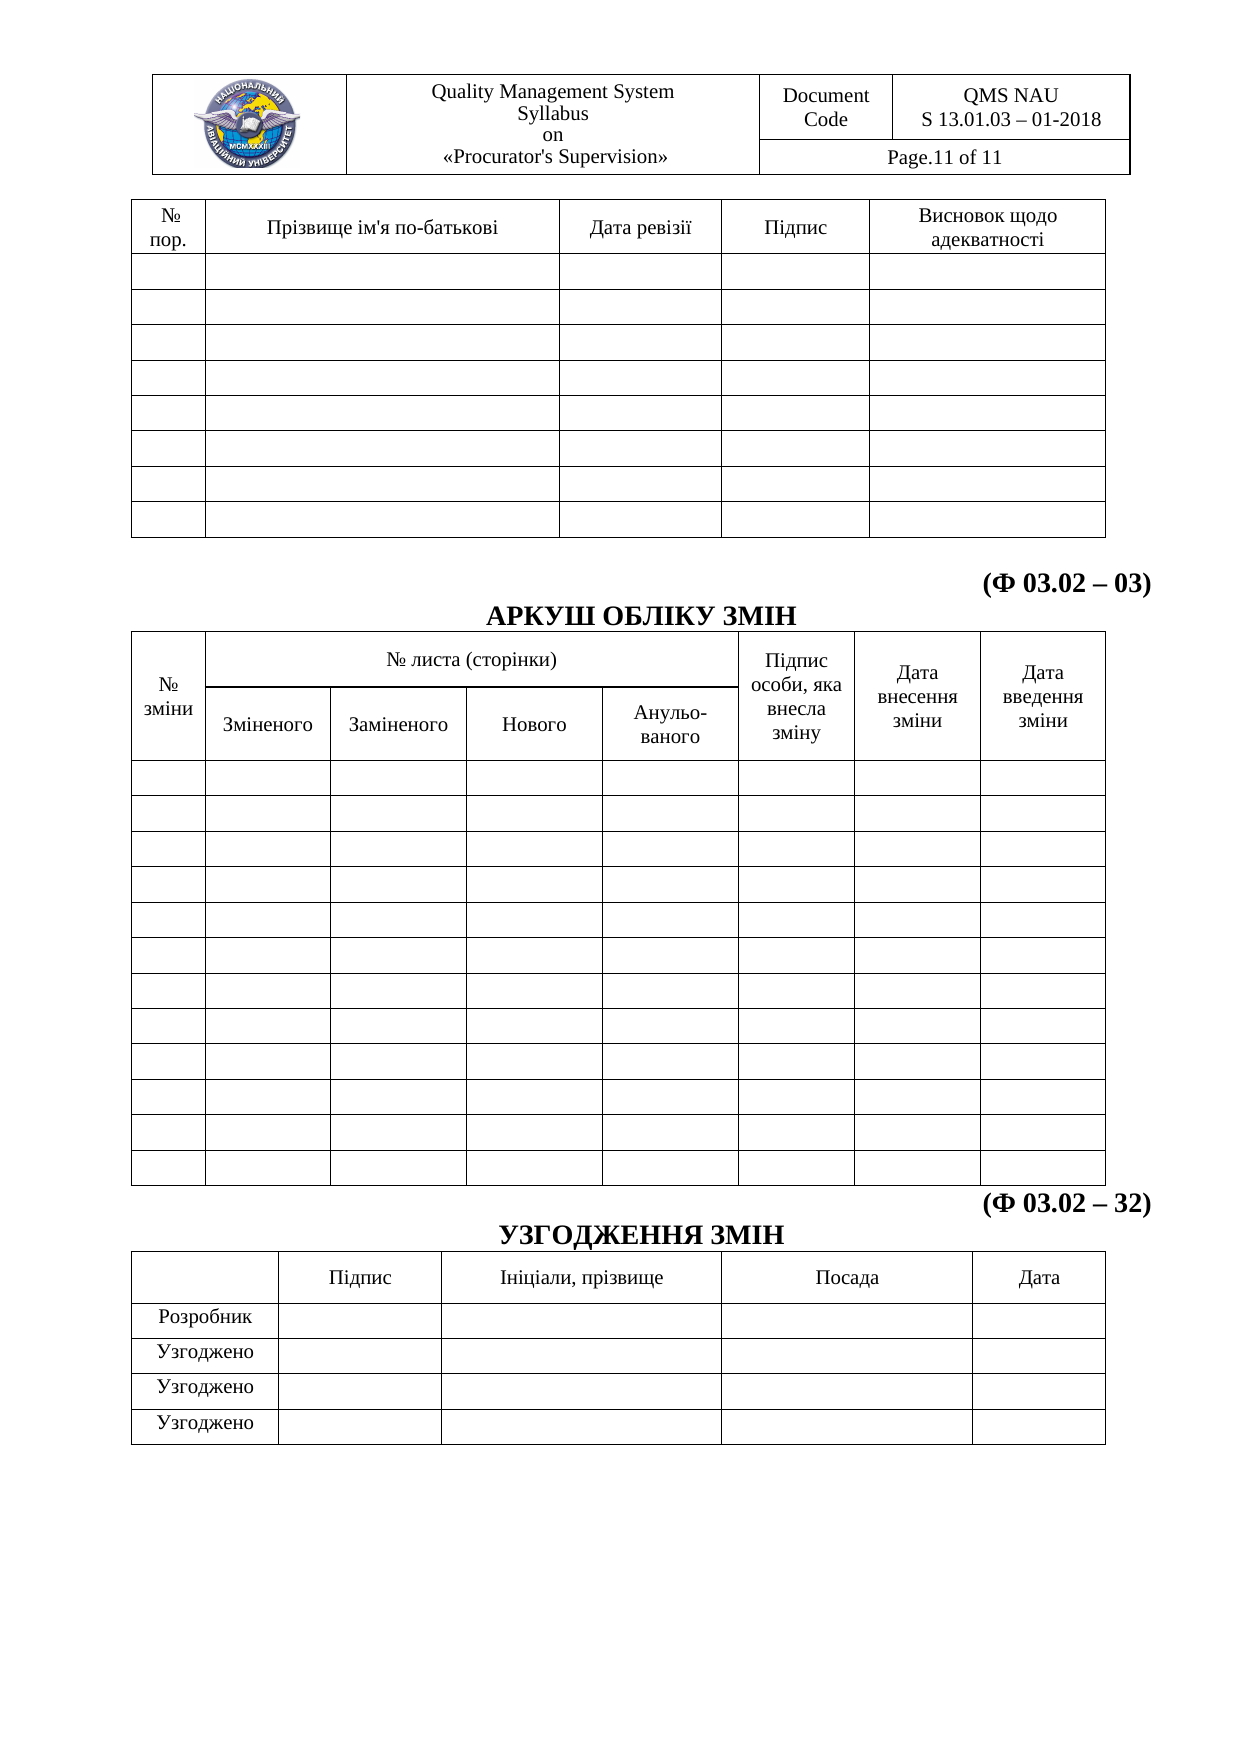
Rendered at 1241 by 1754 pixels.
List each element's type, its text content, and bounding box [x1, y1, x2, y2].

table_cell [331, 1080, 466, 1114]
table_cell [870, 290, 1105, 324]
table_cell [722, 254, 869, 289]
table_cell [560, 396, 721, 430]
table_cell [560, 325, 721, 359]
table_cell [467, 796, 602, 831]
table_header Дата введення зміни [981, 632, 1105, 760]
table_cell [132, 761, 205, 795]
table_cell [603, 974, 738, 1008]
table_cell [722, 1410, 972, 1444]
table_cell [981, 938, 1105, 972]
table_cell [973, 1374, 1105, 1409]
table_cell Нового [467, 688, 602, 760]
table_cell [722, 431, 869, 466]
table_header Ініціали, прізвище [442, 1252, 721, 1302]
table_cell Анульо- ваного [603, 688, 738, 760]
text АРКУШ ОБЛІКУ ЗМІН [131, 599, 1152, 631]
table_cell [855, 1151, 980, 1185]
table_cell [132, 1115, 205, 1149]
table_cell Розробник [132, 1304, 278, 1338]
table_header Підпис [722, 200, 869, 253]
table_header № пор. [132, 200, 205, 253]
table_cell [722, 467, 869, 501]
text (Ф 03.02 – 03) [131, 566, 1152, 599]
table_cell [722, 361, 869, 395]
table_cell [132, 974, 205, 1008]
table_cell [132, 1009, 205, 1043]
table_cell [206, 938, 330, 972]
table_cell [206, 254, 559, 289]
table_cell [206, 974, 330, 1008]
table_cell [603, 1151, 738, 1185]
table_cell [132, 867, 205, 902]
table_cell [603, 761, 738, 795]
table_header № зміни [132, 632, 205, 760]
table_cell [467, 903, 602, 937]
table_cell [560, 467, 721, 501]
table_cell [206, 796, 330, 831]
table_cell [132, 290, 205, 324]
table_cell [206, 431, 559, 466]
table_cell [279, 1410, 441, 1444]
table_header Прізвище ім'я по-батькові [206, 200, 559, 253]
table_cell [206, 832, 330, 866]
table_cell [603, 1115, 738, 1149]
table_cell [132, 1080, 205, 1114]
table_cell [870, 502, 1105, 537]
table_cell [855, 974, 980, 1008]
table_header Дата [973, 1252, 1105, 1302]
table_cell [981, 1044, 1105, 1079]
table_cell [739, 938, 854, 972]
table_cell [739, 832, 854, 866]
table_cell [132, 431, 205, 466]
table_cell [132, 325, 205, 359]
table_cell [467, 1080, 602, 1114]
table_cell Узгоджено [132, 1410, 278, 1444]
table_cell [206, 867, 330, 902]
table_cell [981, 1115, 1105, 1149]
table_cell [279, 1304, 441, 1338]
table_cell [467, 1044, 602, 1079]
table_cell [722, 1304, 972, 1338]
picture [193, 77, 301, 168]
table_cell [560, 361, 721, 395]
table_cell [331, 1115, 466, 1149]
table_cell [467, 1009, 602, 1043]
table_cell [132, 832, 205, 866]
table_cell [467, 832, 602, 866]
table_header Висновок щодо адекватності [870, 200, 1105, 253]
table_cell [973, 1339, 1105, 1373]
table_cell [973, 1304, 1105, 1338]
table_header [132, 1252, 278, 1302]
table_cell [560, 502, 721, 537]
table_cell [603, 832, 738, 866]
table_cell [739, 1009, 854, 1043]
table_cell [855, 903, 980, 937]
table_cell [722, 1374, 972, 1409]
table_cell [603, 1080, 738, 1114]
table_cell [603, 903, 738, 937]
table_cell [467, 761, 602, 795]
table_cell [855, 761, 980, 795]
table_cell [132, 254, 205, 289]
table_cell [132, 1044, 205, 1079]
table_cell [279, 1339, 441, 1373]
table_cell [206, 325, 559, 359]
table_header Підпис [279, 1252, 441, 1302]
text (Ф 03.02 – 32) [131, 1186, 1152, 1218]
table_cell [973, 1410, 1105, 1444]
table_cell [206, 502, 559, 537]
table_cell [206, 467, 559, 501]
table_cell [855, 1044, 980, 1079]
table_cell [981, 796, 1105, 831]
table_cell [722, 1339, 972, 1373]
table_cell [331, 903, 466, 937]
table_cell [870, 396, 1105, 430]
table_cell [981, 867, 1105, 902]
table_cell [722, 396, 869, 430]
table_cell [132, 938, 205, 972]
table_cell [722, 325, 869, 359]
table_cell [855, 1080, 980, 1114]
table_cell [870, 361, 1105, 395]
table_cell [206, 1080, 330, 1114]
table_cell [560, 290, 721, 324]
table_cell [467, 938, 602, 972]
table_cell [206, 1151, 330, 1185]
table_cell [206, 396, 559, 430]
table_cell [331, 974, 466, 1008]
table_header Дата внесення зміни [855, 632, 980, 760]
table_cell [331, 1151, 466, 1185]
table_cell [442, 1304, 721, 1338]
table_cell Узгоджено [132, 1339, 278, 1373]
table_cell [981, 832, 1105, 866]
table_cell [981, 903, 1105, 937]
table_cell [132, 796, 205, 831]
table_cell [467, 1151, 602, 1185]
table_cell [442, 1410, 721, 1444]
table_cell [739, 761, 854, 795]
table_cell [739, 974, 854, 1008]
table_cell [331, 1044, 466, 1079]
table_cell [739, 867, 854, 902]
table_cell [603, 796, 738, 831]
table_cell Узгоджено [132, 1374, 278, 1409]
table_cell [132, 502, 205, 537]
table_cell Зміненого [206, 688, 330, 760]
table_cell [739, 1151, 854, 1185]
table_cell [981, 1080, 1105, 1114]
table_cell [855, 832, 980, 866]
table_cell [870, 325, 1105, 359]
table_cell [739, 796, 854, 831]
table_cell [855, 1115, 980, 1149]
table_cell [981, 1009, 1105, 1043]
table_cell [603, 867, 738, 902]
table_cell [132, 467, 205, 501]
table_cell [467, 1115, 602, 1149]
table_cell Заміненого [331, 688, 466, 760]
table_cell [467, 867, 602, 902]
table_cell [442, 1339, 721, 1373]
table_cell [855, 796, 980, 831]
table_cell [132, 1151, 205, 1185]
text УЗГОДЖЕННЯ ЗМІН [131, 1218, 1152, 1251]
table_header Підпис особи, яка внесла зміну [739, 632, 854, 760]
table_cell [855, 938, 980, 972]
table_cell [331, 796, 466, 831]
table_cell [981, 974, 1105, 1008]
table_cell [981, 761, 1105, 795]
table_cell [206, 1115, 330, 1149]
table_cell [132, 903, 205, 937]
table_cell [331, 938, 466, 972]
table_cell [739, 1044, 854, 1079]
table_cell [603, 1009, 738, 1043]
table_cell [132, 396, 205, 430]
table_cell [206, 903, 330, 937]
table_cell [442, 1374, 721, 1409]
table_cell [206, 1009, 330, 1043]
table_header Посада [722, 1252, 972, 1302]
table_cell [331, 1009, 466, 1043]
table_cell [739, 1115, 854, 1149]
table_cell [206, 1044, 330, 1079]
table_cell [722, 290, 869, 324]
table_cell [560, 254, 721, 289]
table_cell [331, 867, 466, 902]
table_cell [739, 1080, 854, 1114]
table_cell [206, 290, 559, 324]
table_cell [870, 254, 1105, 289]
table_cell [739, 903, 854, 937]
table_cell [603, 1044, 738, 1079]
table_cell [870, 431, 1105, 466]
table_cell [206, 361, 559, 395]
table_cell [560, 431, 721, 466]
table_cell [855, 1009, 980, 1043]
table_header Дата ревізії [560, 200, 721, 253]
table_cell [132, 361, 205, 395]
table_cell [855, 867, 980, 902]
table_cell [603, 938, 738, 972]
table_header № листа (сторінки) [206, 632, 738, 686]
table_cell [981, 1151, 1105, 1185]
table_cell [722, 502, 869, 537]
table_cell [206, 761, 330, 795]
table_cell [870, 467, 1105, 501]
table_cell [279, 1374, 441, 1409]
table_cell [331, 832, 466, 866]
table_cell [467, 974, 602, 1008]
table_cell [331, 761, 466, 795]
